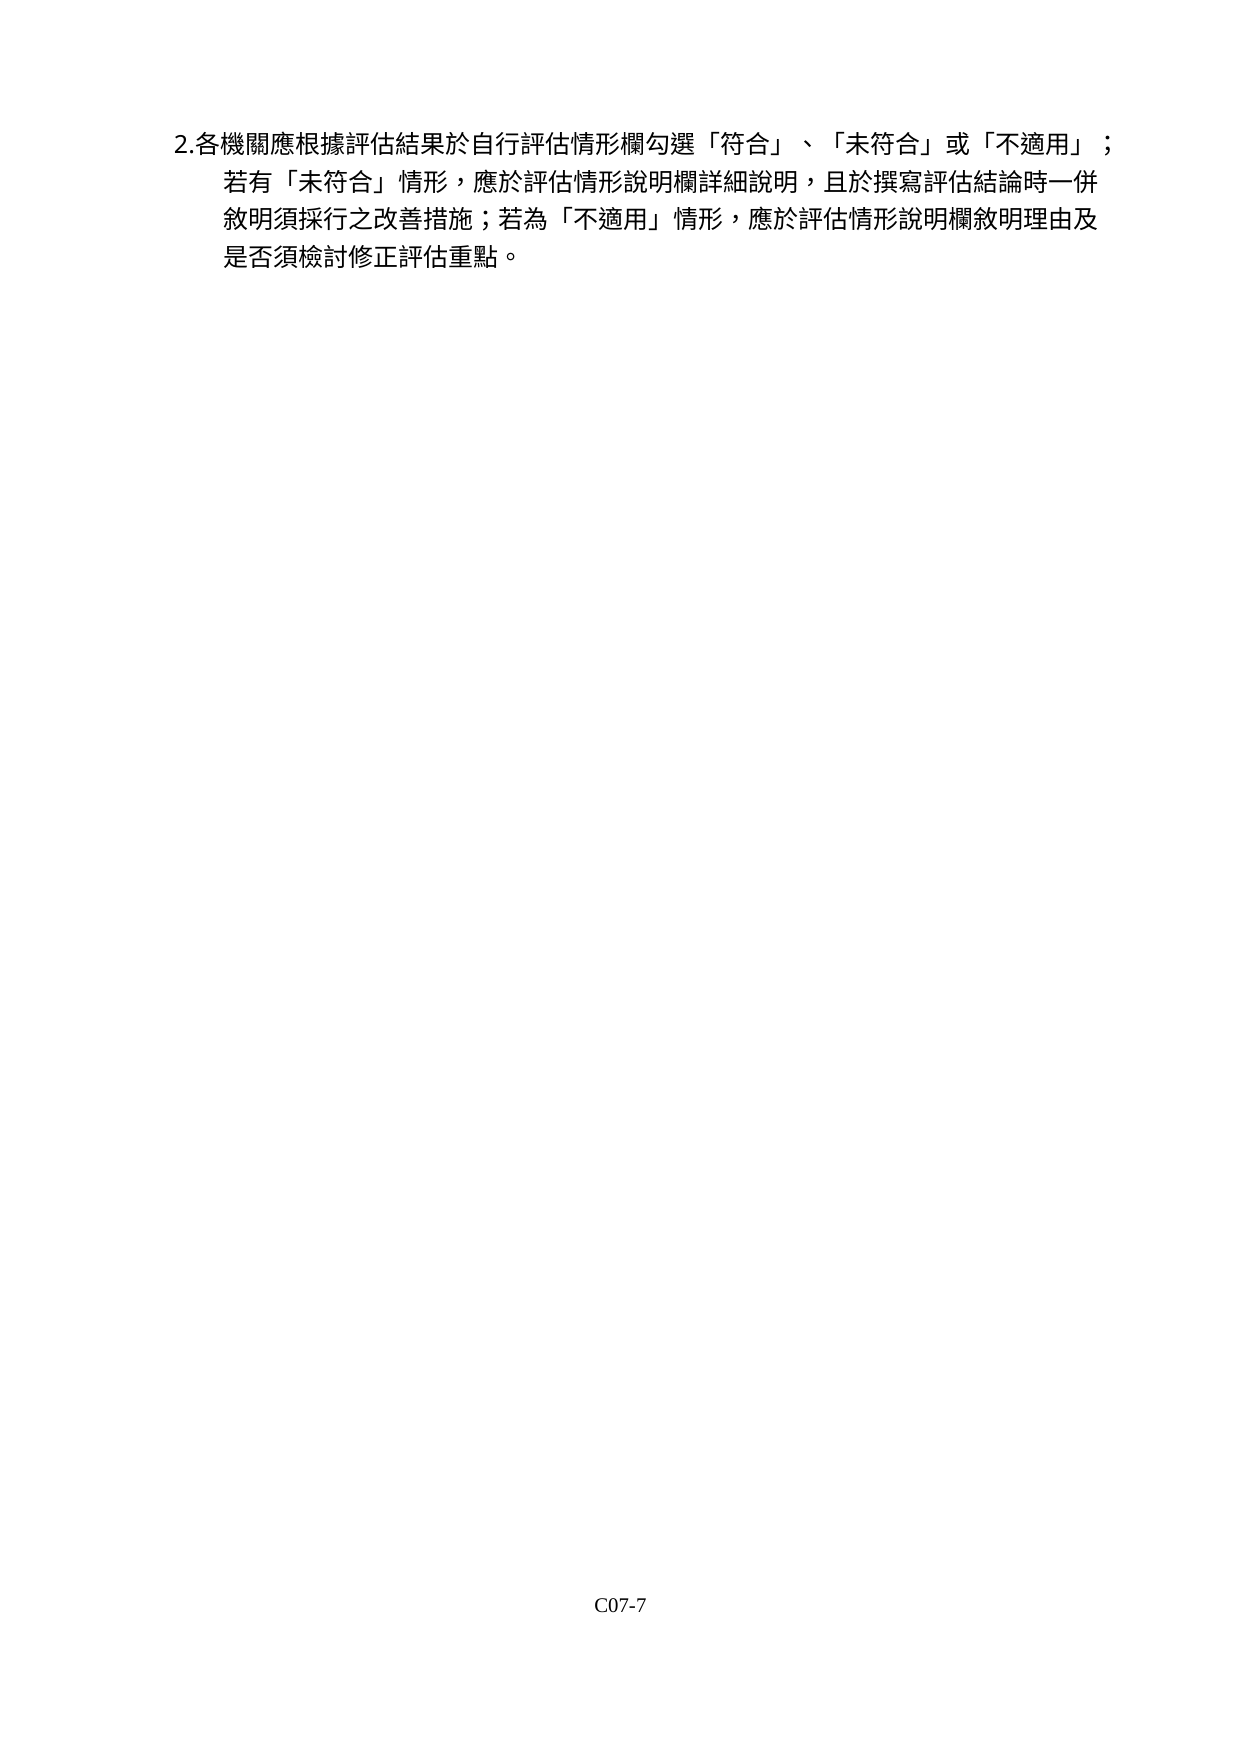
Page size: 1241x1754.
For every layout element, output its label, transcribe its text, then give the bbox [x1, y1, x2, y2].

text 2.各機關應根據評估結果於自行評估情形欄勾選「符合」、「未符合」或「不適用」；若有「未符合」情形，應於評估情形說明欄詳細說明，且於撰寫評估結論時一併敘明須採行之改善措施；若為「不適用」情形，應於評估情形說明欄敘明理由及是否須檢討修正評估重點。 [148, 124, 1122, 274]
